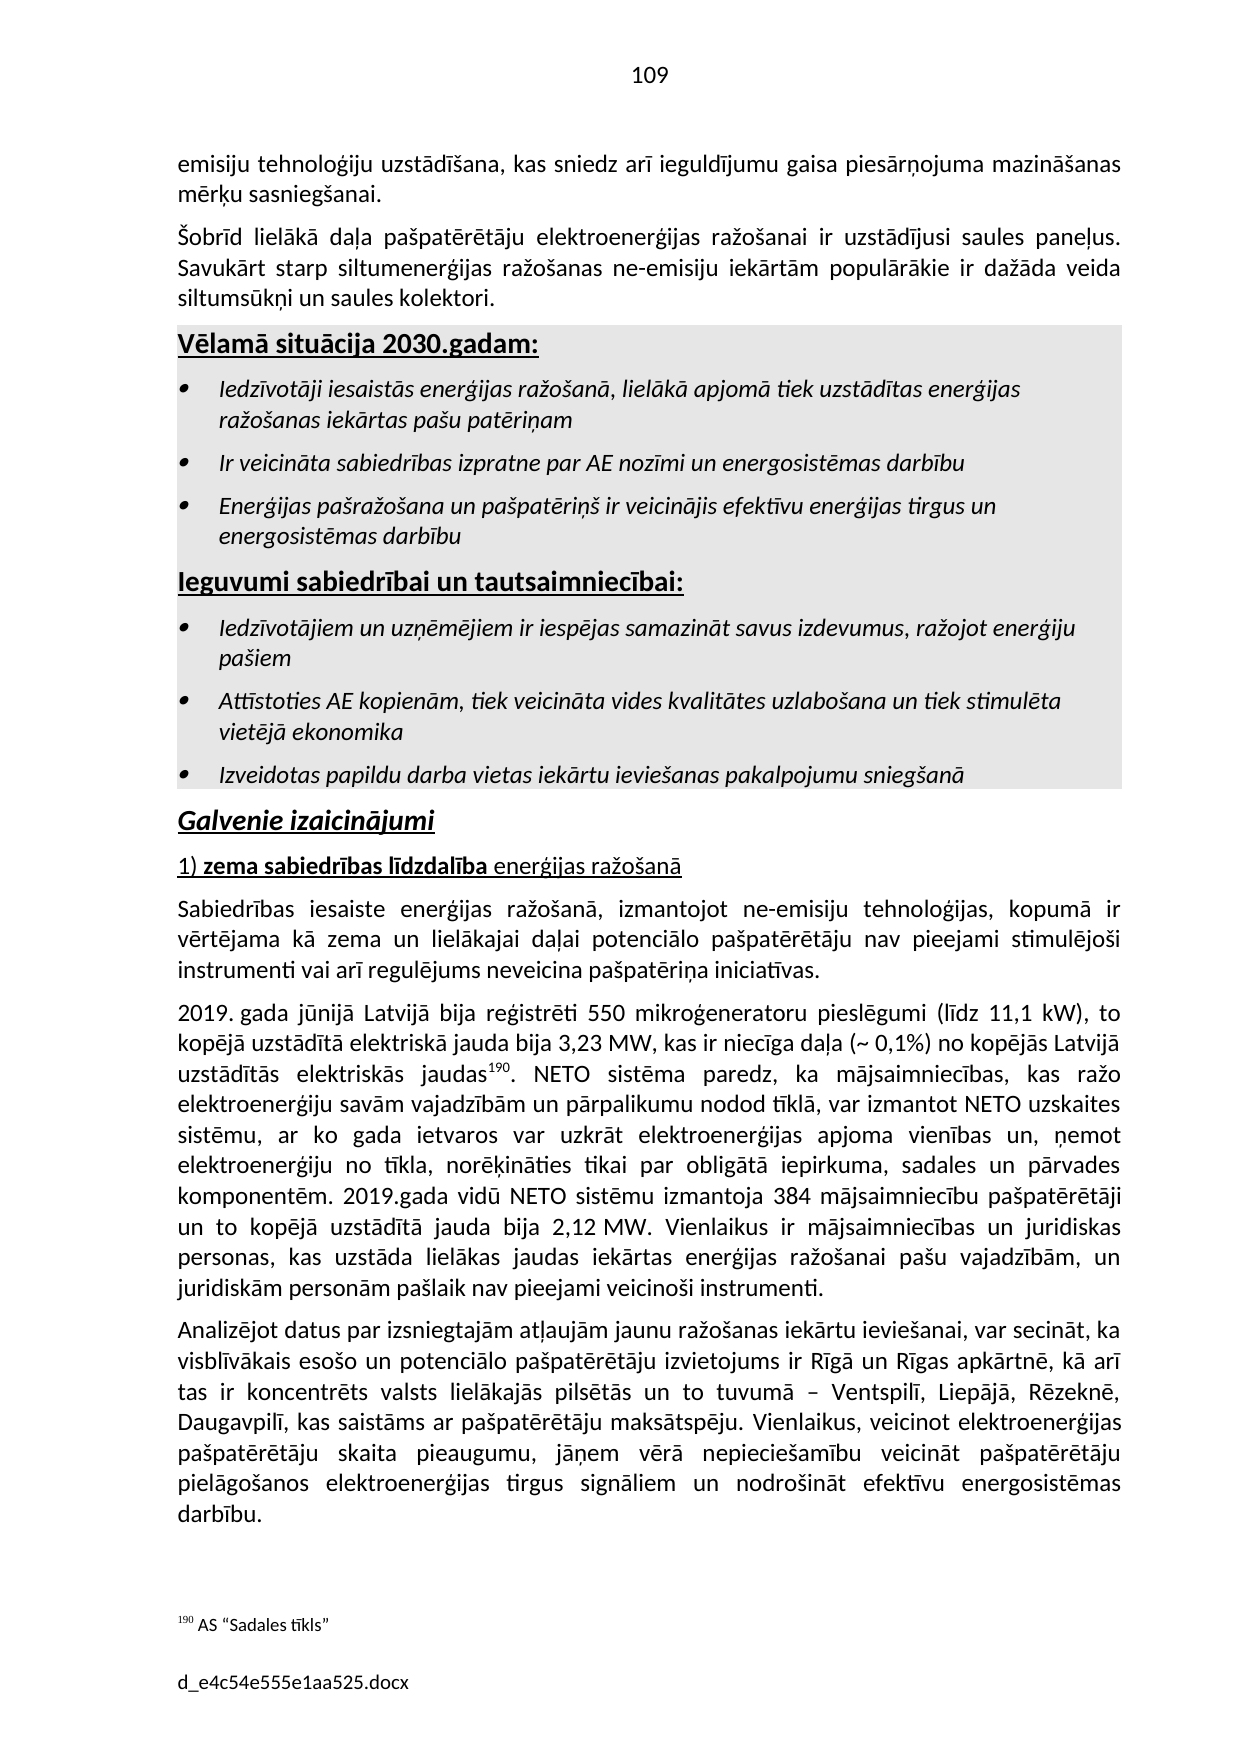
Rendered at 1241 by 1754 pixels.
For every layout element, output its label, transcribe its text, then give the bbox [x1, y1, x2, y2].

text Galvenie izaicinājumi [177, 802, 1122, 837]
text 2019. gada jūnijā Latvijā bija reģistrēti 550 mikroģeneratoru pieslēgumi (līdz 11,1 kW), to kopējā uzstādītā elektriskā jauda bija 3,23 MW, kas ir niecīga daļa (~ 0,1%) no kopējās Latvijā uzstādītās elektriskās jaudas. NETO sistēma paredz, ka mājsaimniecības, kas ražo elektroenerģiju savām vajadzībām un pārpalikumu nodod tīklā, var izmantot NETO uzskaites sistēmu, ar ko gada ietvaros var uzkrāt elektroenerģijas apjoma vienības un, ņemot elektroenerģiju no tīkla, norēķināties tikai par obligātā iepirkuma, sadales un pārvades komponentēm. 2019.gada vidū NETO sistēmu izmantoja 384 mājsaimniecību pašpatērētāji un to kopējā uzstādītā jauda bija 2,12 MW. Vienlaikus ir mājsaimniecības un juridiskas personas, kas uzstāda lielākas jaudas iekārtas enerģijas ražošanai pašu vajadzībām, un juridiskām personām pašlaik nav pieejami veicinoši instrumenti. [177, 997, 1122, 1302]
text Sabiedrības iesaiste enerģijas ražošanā, izmantojot ne-emisiju tehnoloģijas, kopumā ir vērtējama kā zema un lielākajai daļai potenciālo pašpatērētāju nav pieejami stimulējoši instrumenti vai arī regulējums neveicina pašpatēriņa iniciatīvas. [177, 893, 1122, 984]
list Iedzīvotāji iesaistās enerģijas ražošanā, lielākā apjomā tiek uzstādītas enerģijas ražošanas iekārtas pašu patēriņam [177, 373, 1122, 434]
list Iedzīvotājiem un uzņēmējiem ir iespējas samazināt savus izdevumus, ražojot enerģiju pašiem [177, 612, 1122, 673]
list Enerģijas pašražošana un pašpatēriņš ir veicinājis efektīvu enerģijas tirgus un energosistēmas darbību [177, 490, 1122, 551]
text Vēlamā situācija 2030.gadam: [177, 325, 1122, 361]
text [177, 148, 1122, 209]
text 1) zema sabiedrības līdzdalība enerģijas ražošanā [177, 850, 1122, 880]
text Analizējot datus par izsniegtajām atļaujām jaunu ražošanas iekārtu ieviešanai, var secināt, ka visblīvākais esošo un potenciālo pašpatērētāju izvietojums ir Rīgā un Rīgas apkārtnē, kā arī tas ir koncentrēts valsts lielākajās pilsētās un to tuvumā – Ventspilī, Liepājā, Rēzeknē, Daugavpilī, kas saistāms ar pašpatērētāju maksātspēju. Vienlaikus, veicinot elektroenerģijas pašpatērētāju skaita pieaugumu, jāņem vērā nepieciešamību veicināt pašpatērētāju pielāgošanos elektroenerģijas tirgus signāliem un nodrošināt efektīvu energosistēmas darbību. [177, 1315, 1122, 1528]
list Attīstoties AE kopienām, tiek veicināta vides kvalitātes uzlabošana un tiek stimulēta vietējā ekonomika [177, 685, 1122, 746]
text Šobrīd lielākā daļa pašpatērētāju elektroenerģijas ražošanai ir uzstādījusi saules paneļus. Savukārt starp siltumenerģijas ražošanas ne-emisiju iekārtām populārākie ir dažāda veida siltumsūkņi un saules kolektori. [177, 221, 1122, 313]
text Ieguvumi sabiedrībai un tautsaimniecībai: [177, 563, 1122, 599]
list Ir veicināta sabiedrības izpratne par AE nozīmi un energosistēmas darbību [177, 447, 1122, 477]
list Izveidotas papildu darba vietas iekārtu ieviešanas pakalpojumu sniegšanā [177, 759, 1122, 789]
